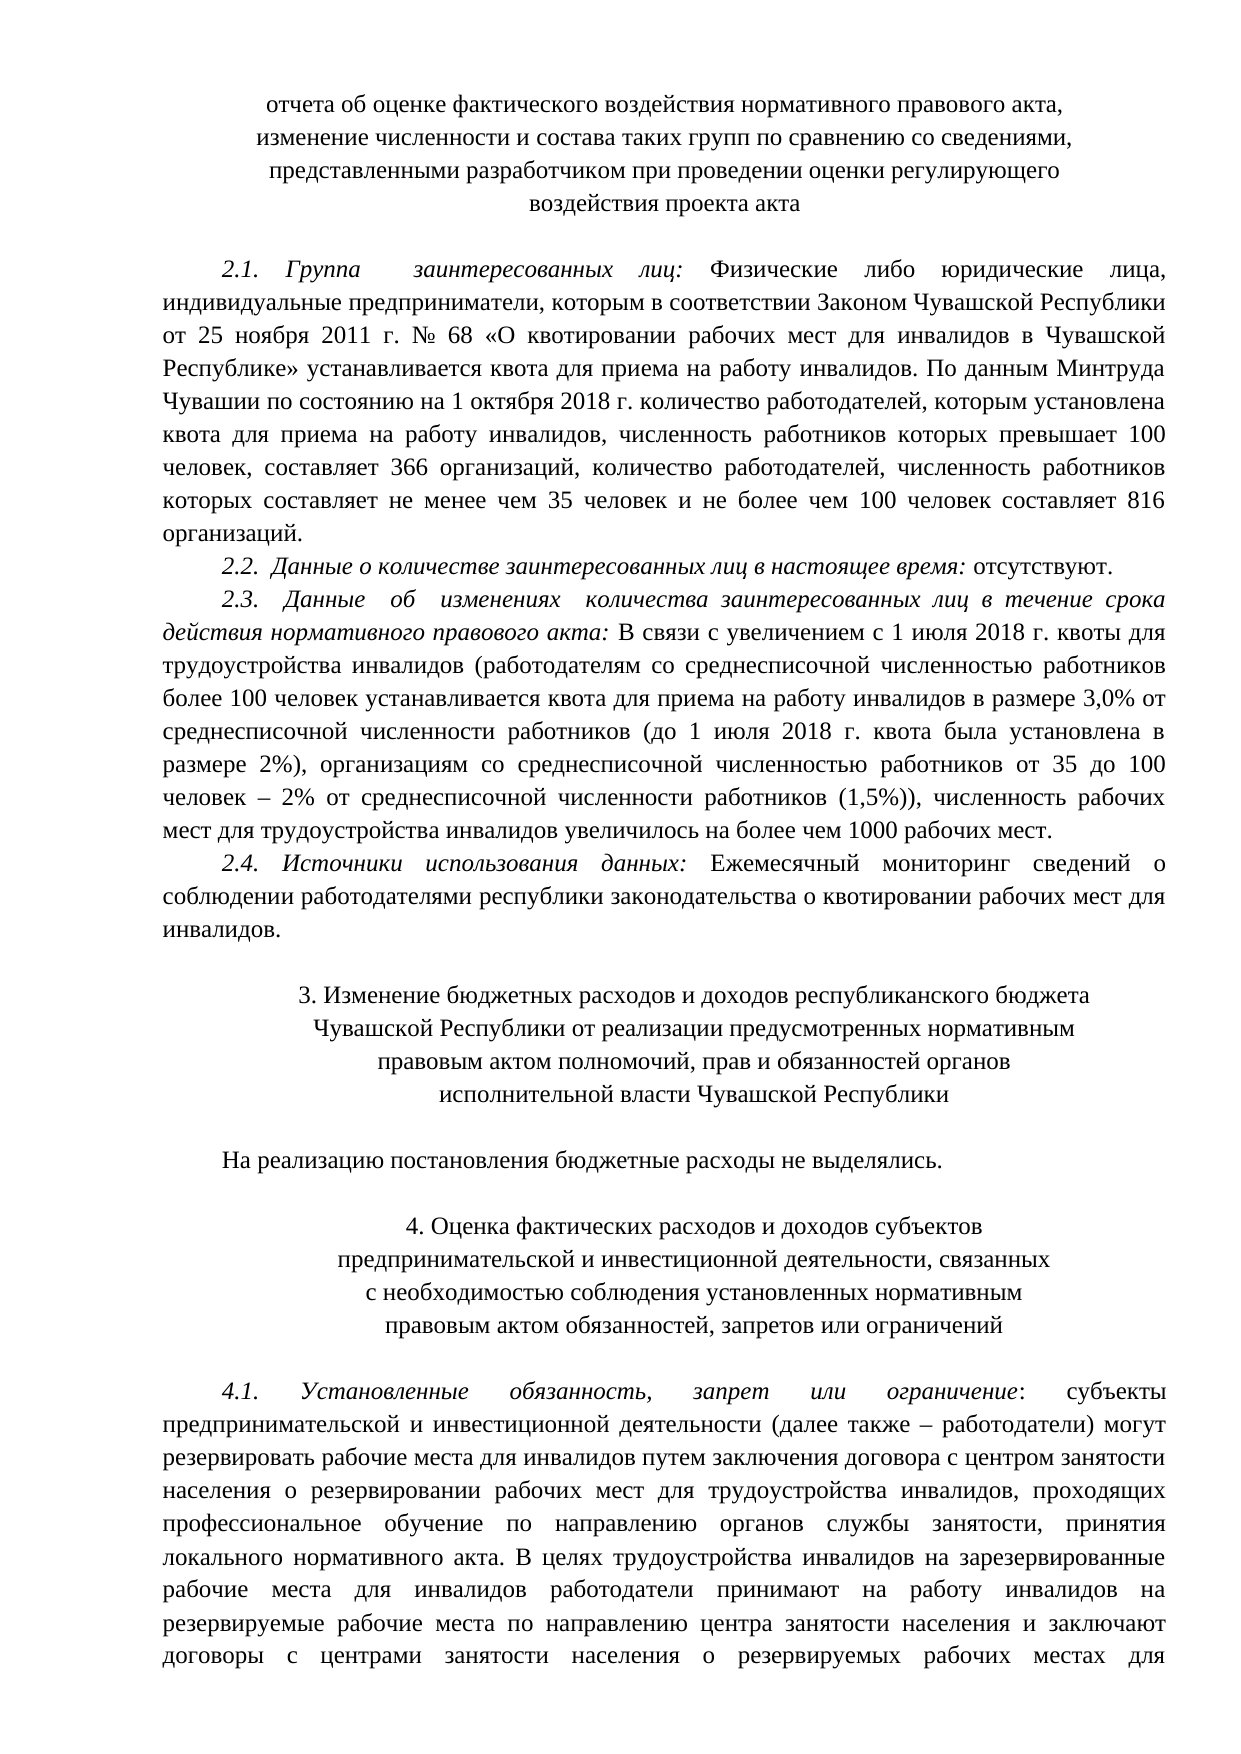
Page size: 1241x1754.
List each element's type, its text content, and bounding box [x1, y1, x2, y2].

text 3. Изменение бюджетных расходов и доходов республиканского бюджета [162, 980, 1167, 1009]
text с необходимостью соблюдения установленных нормативным [162, 1277, 1167, 1306]
text 2.3. Данные об изменениях количества заинтересованных лиц в течение срока действия нормативного правового акта: В связи с увеличением с 1 июля 2018 г. квоты для трудоустройства инвалидов (работодателям со среднесписочной численностью работников более 100 человек устанавливается квота для приема на работу инвалидов в размере 3,0% от среднесписочной численности работников (до 1 июля 2018 г. квота была установлена в размере 2%), организациям со среднесписочной численностью работников от 35 до 100 человек – 2% от среднесписочной численности работников (1,5%)), численность рабочих мест для трудоустройства инвалидов увеличилось на более чем 1000 рабочих мест. [162, 584, 1167, 844]
text 2.4. Источники использования данных: Ежемесячный мониторинг сведений о соблюдении работодателями республики законодательства о квотировании рабочих мест для инвалидов. [162, 848, 1167, 943]
text На реализацию постановления бюджетные расходы не выделялись. [162, 1145, 1167, 1174]
text 2.2. Данные о количестве заинтересованных лиц в настоящее время: отсутствуют. [162, 551, 1167, 580]
text предпринимательской и инвестиционной деятельности, связанных [162, 1244, 1167, 1273]
text 2.1. Группа заинтересованных лиц: Физические либо юридические лица, индивидуальные предприниматели, которым в соответствии Законом Чувашской Республики от 25 ноября 2011 г. № 68 «О квотировании рабочих мест для инвалидов в Чувашской Республике» устанавливается квота для приема на работу инвалидов. По данным Минтруда Чувашии по состоянию на 1 октября 2018 г. количество работодателей, которым установлена квота для приема на работу инвалидов, численность работников которых превышает 100 человек, составляет 366 организаций, количество работодателей, численность работников которых составляет не менее чем 35 человек и не более чем 100 человек составляет 816 организаций. [162, 254, 1167, 309]
text правовым актом обязанностей, запретов или ограничений [162, 1310, 1167, 1339]
text 2.1. Группа заинтересованных лиц: Физические либо юридические лица, индивидуальные предприниматели, которым в соответствии Законом Чувашской Республики от 25 ноября 2011 г. № 68 «О квотировании рабочих мест для инвалидов в Чувашской Республике» устанавливается квота для приема на работу инвалидов. По данным Минтруда Чувашии по состоянию на 1 октября 2018 г. количество работодателей, которым установлена квота для приема на работу инвалидов, численность работников которых превышает 100 человек, составляет 366 организаций, количество работодателей, численность работников которых составляет не менее чем 35 человек и не более чем 100 человек составляет 816 организаций. [162, 310, 1167, 441]
text исполнительной власти Чувашской Республики [162, 1079, 1167, 1108]
text отчета об оценке фактического воздействия нормативного правового акта, [162, 89, 1167, 117]
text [162, 1565, 1167, 1662]
text 4. Оценка фактических расходов и доходов субъектов [162, 1211, 1167, 1240]
text изменение численности и состава таких групп по сравнению со сведениями, представленными разработчиком при проведении оценки регулирующего [162, 122, 1167, 183]
text правовым актом полномочий, прав и обязанностей органов [162, 1046, 1167, 1075]
text воздействия проекта акта [162, 188, 1167, 216]
text 2.1. Группа заинтересованных лиц: Физические либо юридические лица, индивидуальные предприниматели, которым в соответствии Законом Чувашской Республики от 25 ноября 2011 г. № 68 «О квотировании рабочих мест для инвалидов в Чувашской Республике» устанавливается квота для приема на работу инвалидов. По данным Минтруда Чувашии по состоянию на 1 октября 2018 г. количество работодателей, которым установлена квота для приема на работу инвалидов, численность работников которых превышает 100 человек, составляет 366 организаций, количество работодателей, численность работников которых составляет не менее чем 35 человек и не более чем 100 человек составляет 816 организаций. [162, 442, 1167, 507]
text Чувашской Республики от реализации предусмотренных нормативным [162, 1013, 1167, 1042]
